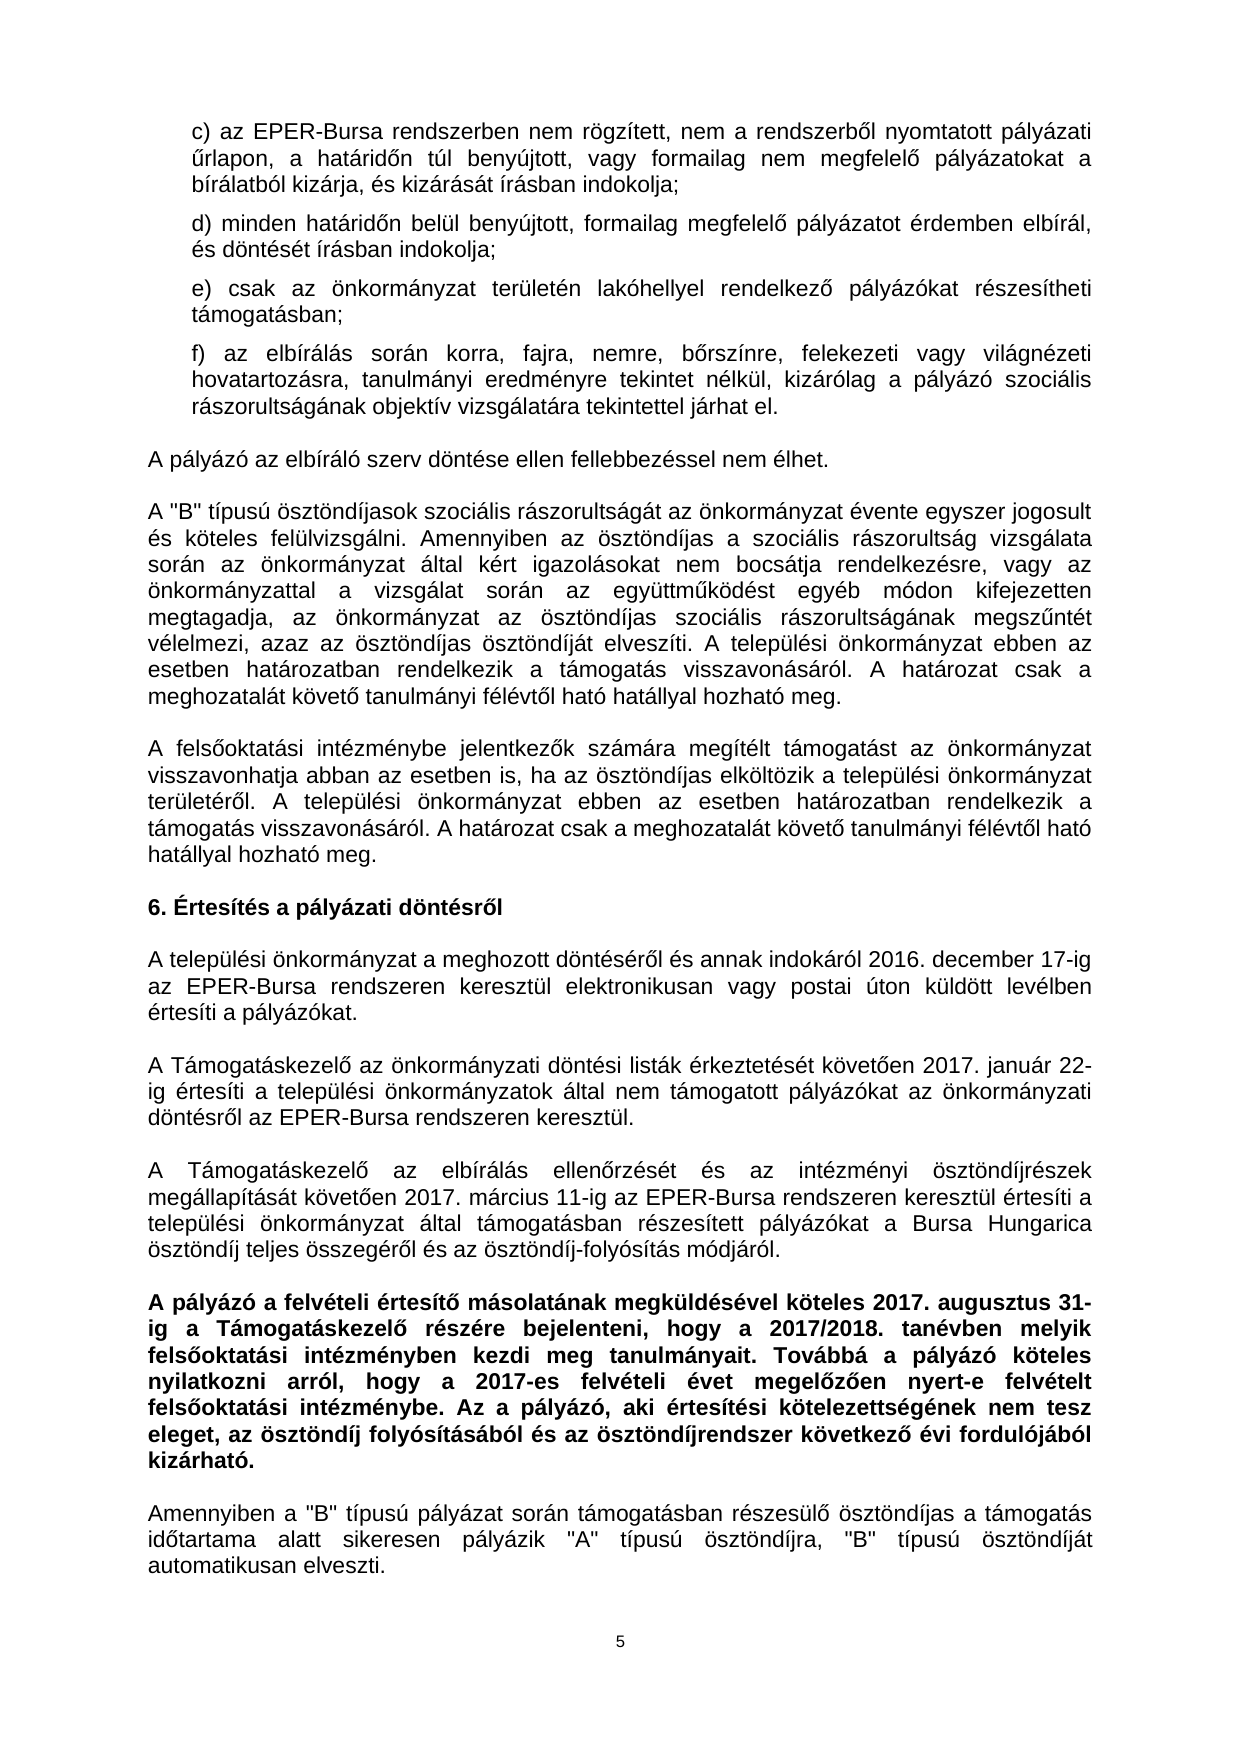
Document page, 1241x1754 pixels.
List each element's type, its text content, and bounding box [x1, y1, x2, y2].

text A felsőoktatási intézménybe jelentkezők számára megítélt támogatást az önkormányzat visszavonhatja abban az esetben is, ha az ösztöndíjas elköltözik a települési önkormányzat területéről. A települési önkormányzat ebben az esetben határozatban rendelkezik a támogatás visszavonásáról. A határozat csak a meghozatalát követő tanulmányi félévtől ható hatállyal hozható meg. [148, 735, 1092, 867]
text f) az elbírálás során korra, fajra, nemre, bőrszínre, felekezeti vagy világnézeti hovatartozásra, tanulmányi eredményre tekintet nélkül, kizárólag a pályázó szociális rászorultságának objektív vizsgálatára tekintettel járhat el. [191, 340, 1092, 419]
text d) minden határidőn belül benyújtott, formailag megfelelő pályázatot érdemben elbírál, és döntését írásban indokolja; [191, 210, 1092, 262]
text A pályázó a felvételi értesítő másolatának megküldésével köteles 2017. augusztus 31-ig a Támogatáskezelő részére bejelenteni, hogy a 2017/2018. tanévben melyik felsőoktatási intézményben kezdi meg tanulmányait. Továbbá a pályázó köteles nyilatkozni arról, hogy a 2017-es felvételi évet megelőzően nyert-e felvételt felsőoktatási intézménybe. Az a pályázó, aki értesítési kötelezettségének nem tesz eleget, az ösztöndíj folyósításából és az ösztöndíjrendszer következő évi fordulójából kizárható. [148, 1289, 1092, 1473]
text c) az EPER-Bursa rendszerben nem rögzített, nem a rendszerből nyomtatott pályázati űrlapon, a határidőn túl benyújtott, vagy formailag nem megfelelő pályázatokat a bírálatból kizárja, és kizárását írásban indokolja; [191, 118, 1092, 197]
text A "B" típusú ösztöndíjasok szociális rászorultságát az önkormányzat évente egyszer jogosult és köteles felülvizsgálni. Amennyiben az ösztöndíjas a szociális rászorultság vizsgálata során az önkormányzat által kért igazolásokat nem bocsátja rendelkezésre, vagy az önkormányzattal a vizsgálat során az együttműködést egyéb módon kifejezetten megtagadja, az önkormányzat az ösztöndíjas szociális rászorultságának megszűntét vélelmezi, azaz az ösztöndíjas ösztöndíját elveszíti. A települési önkormányzat ebben az esetben határozatban rendelkezik a támogatás visszavonásáról. A határozat csak a meghozatalát követő tanulmányi félévtől ható hatállyal hozható meg. [148, 498, 1092, 709]
text A Támogatáskezelő az elbírálás ellenőrzését és az intézményi ösztöndíjrészek megállapítását követően 2017. március 11-ig az EPER-Bursa rendszeren keresztül értesíti a települési önkormányzat által támogatásban részesített pályázókat a Bursa Hungarica ösztöndíj teljes összegéről és az ösztöndíj-folyósítás módjáról. [148, 1157, 1092, 1262]
text A pályázó az elbíráló szerv döntése ellen fellebbezéssel nem élhet. [148, 446, 1092, 472]
text Amennyiben a "B" típusú pályázat során támogatásban részesülő ösztöndíjas a támogatás időtartama alatt sikeresen pályázik "A" típusú ösztöndíjra, "B" típusú ösztöndíját automatikusan elveszti. [148, 1500, 1092, 1579]
text 6. Értesítés a pályázati döntésről [148, 893, 1092, 920]
text A Támogatáskezelő az önkormányzati döntési listák érkeztetését követően 2017. január 22-ig értesíti a települési önkormányzatok által nem támogatott pályázókat az önkormányzati döntésről az EPER-Bursa rendszeren keresztül. [148, 1052, 1092, 1131]
text e) csak az önkormányzat területén lakóhellyel rendelkező pályázókat részesítheti támogatásban; [191, 275, 1092, 328]
text A települési önkormányzat a meghozott döntéséről és annak indokáról 2016. december 17-ig az EPER-Bursa rendszeren keresztül elektronikusan vagy postai úton küldött levélben értesíti a pályázókat. [148, 946, 1092, 1025]
